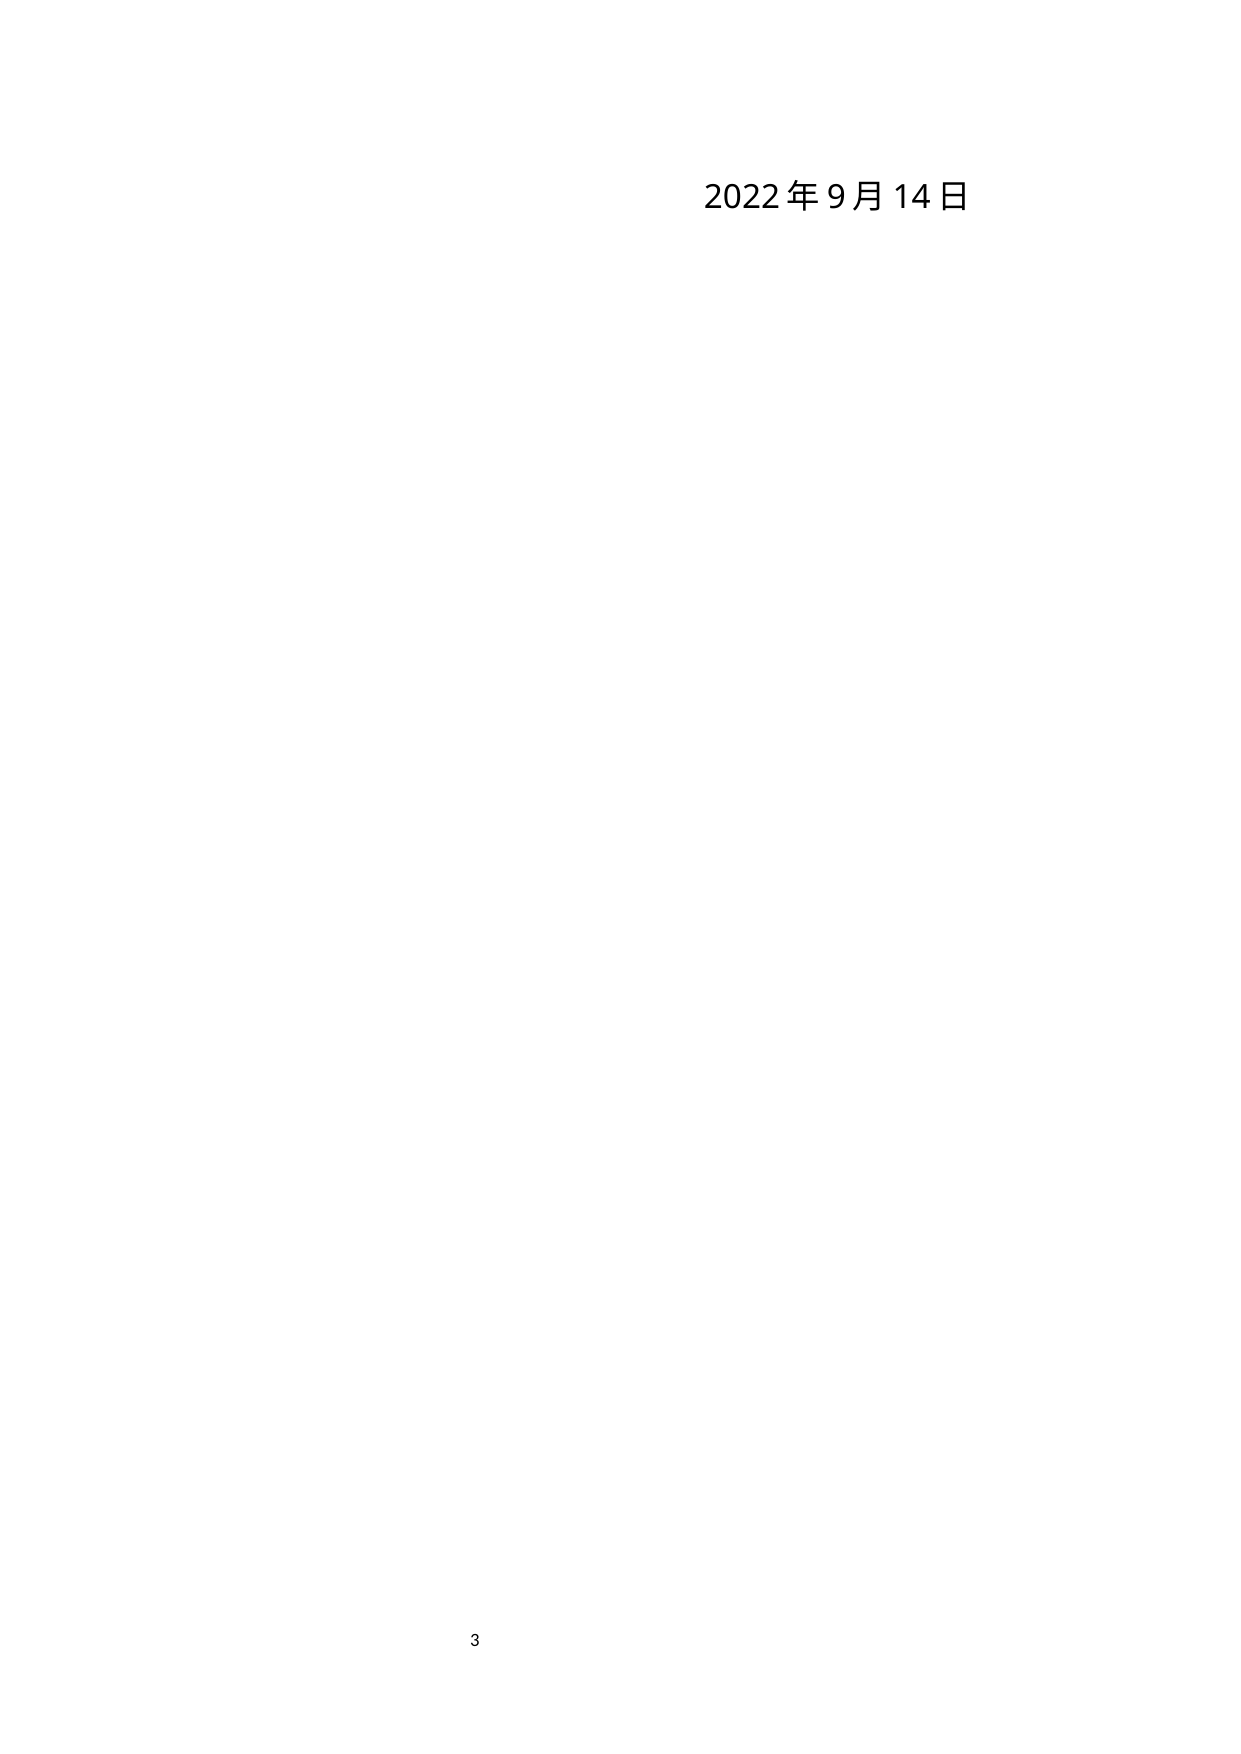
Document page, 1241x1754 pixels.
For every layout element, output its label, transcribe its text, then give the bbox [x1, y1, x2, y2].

text 2022年9月14日 [586, 162, 1053, 227]
